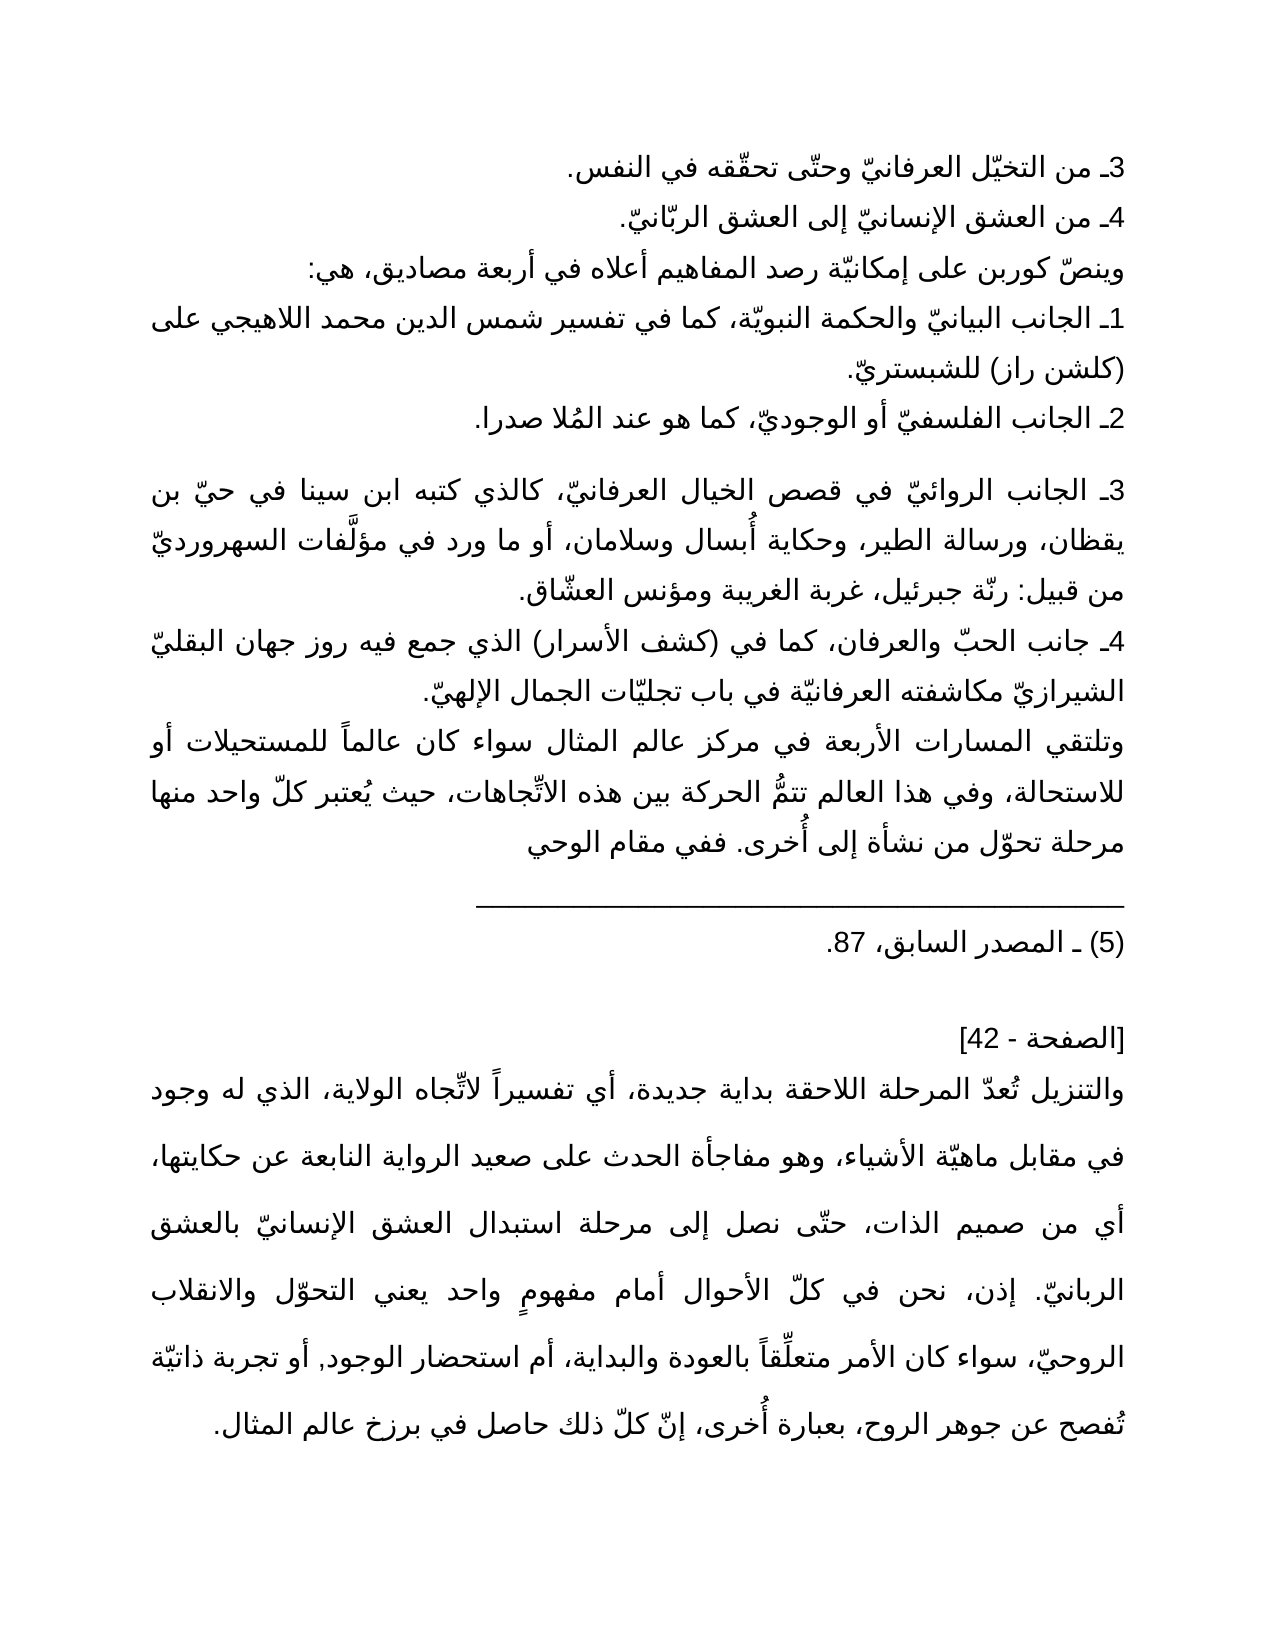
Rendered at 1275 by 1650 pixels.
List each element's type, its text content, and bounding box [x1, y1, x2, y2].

text 4ـ جانب الحبّ والعرفان، كما في (كشف الأسرار) الذي جمع فيه روز جهان البقليّ الشيرازيّ مكاشفته العرفانيّة في باب تجليّات الجمال الإلهيّ. [150, 624, 1125, 707]
text (5) ـ المصدر السابق، 87. [150, 926, 1125, 959]
text والتنزيل تُعدّ المرحلة اللاحقة بداية جديدة، أي تفسيراً لاتِّجاه الولاية، الذي له وجود في مقابل ماهيّة الأشياء، وهو مفاجأة الحدث على صعيد الرواية النابعة عن حكايتها، أي من صميم الذات، حتّى نصل إلى مرحلة استبدال العشق الإنسانيّ بالعشق الربانيّ. إذن، نحن في كلّ الأحوال أمام مفهومٍ واحد يعني التحوّل والانقلاب الروحيّ، سواء كان الأمر متعلِّقاً بالعودة والبداية، أم استحضار الوجود, أو تجربة ذاتيّة تُفصح عن جوهر الروح، بعبارة أُخرى، إنّ كلّ ذلك حاصل في برزخ عالم المثال. [150, 1072, 1125, 1441]
text 3ـ الجانب الروائيّ في قصص الخيال العرفانيّ، كالذي كتبه ابن سينا في حيّ بن يقظان، ورسالة الطير، وحكاية أُبسال وسلامان، أو ما ورد في مؤلَّفات السهرورديّ من قبيل: رنّة جبرئيل، غربة الغريبة ومؤنس العشّاق. [150, 473, 1125, 607]
text 1ـ الجانب البيانيّ والحكمة النبويّة، كما في تفسير شمس الدين محمد اللاهيجي على (كلشن راز) للشبستريّ. [150, 301, 1125, 385]
text 3ـ من التخيّل العرفانيّ وحتّى تحقّقه في النفس. [150, 150, 1125, 183]
text [الصفحة - 42] [150, 1022, 1125, 1055]
text 2ـ الجانب الفلسفيّ أو الوجوديّ، كما هو عند المُلا صدرا. [150, 402, 1125, 435]
text وتلتقي المسارات الأربعة في مركز عالم المثال سواء كان عالماً للمستحيلات أو للاستحالة، وفي هذا العالم تتمُّ الحركة بين هذه الاتِّجاهات، حيث يُعتبر كلّ واحد منها مرحلة تحوّل من نشأة إلى أُخرى. ففي مقام الوحي [150, 724, 1125, 858]
text وينصّ كوربن على إمكانيّة رصد المفاهيم أعلاه في أربعة مصاديق، هي: [150, 251, 1125, 284]
text 4ـ من العشق الإنسانيّ إلى العشق الربّانيّ. [150, 200, 1125, 234]
text ________________________________________ [150, 875, 1125, 909]
